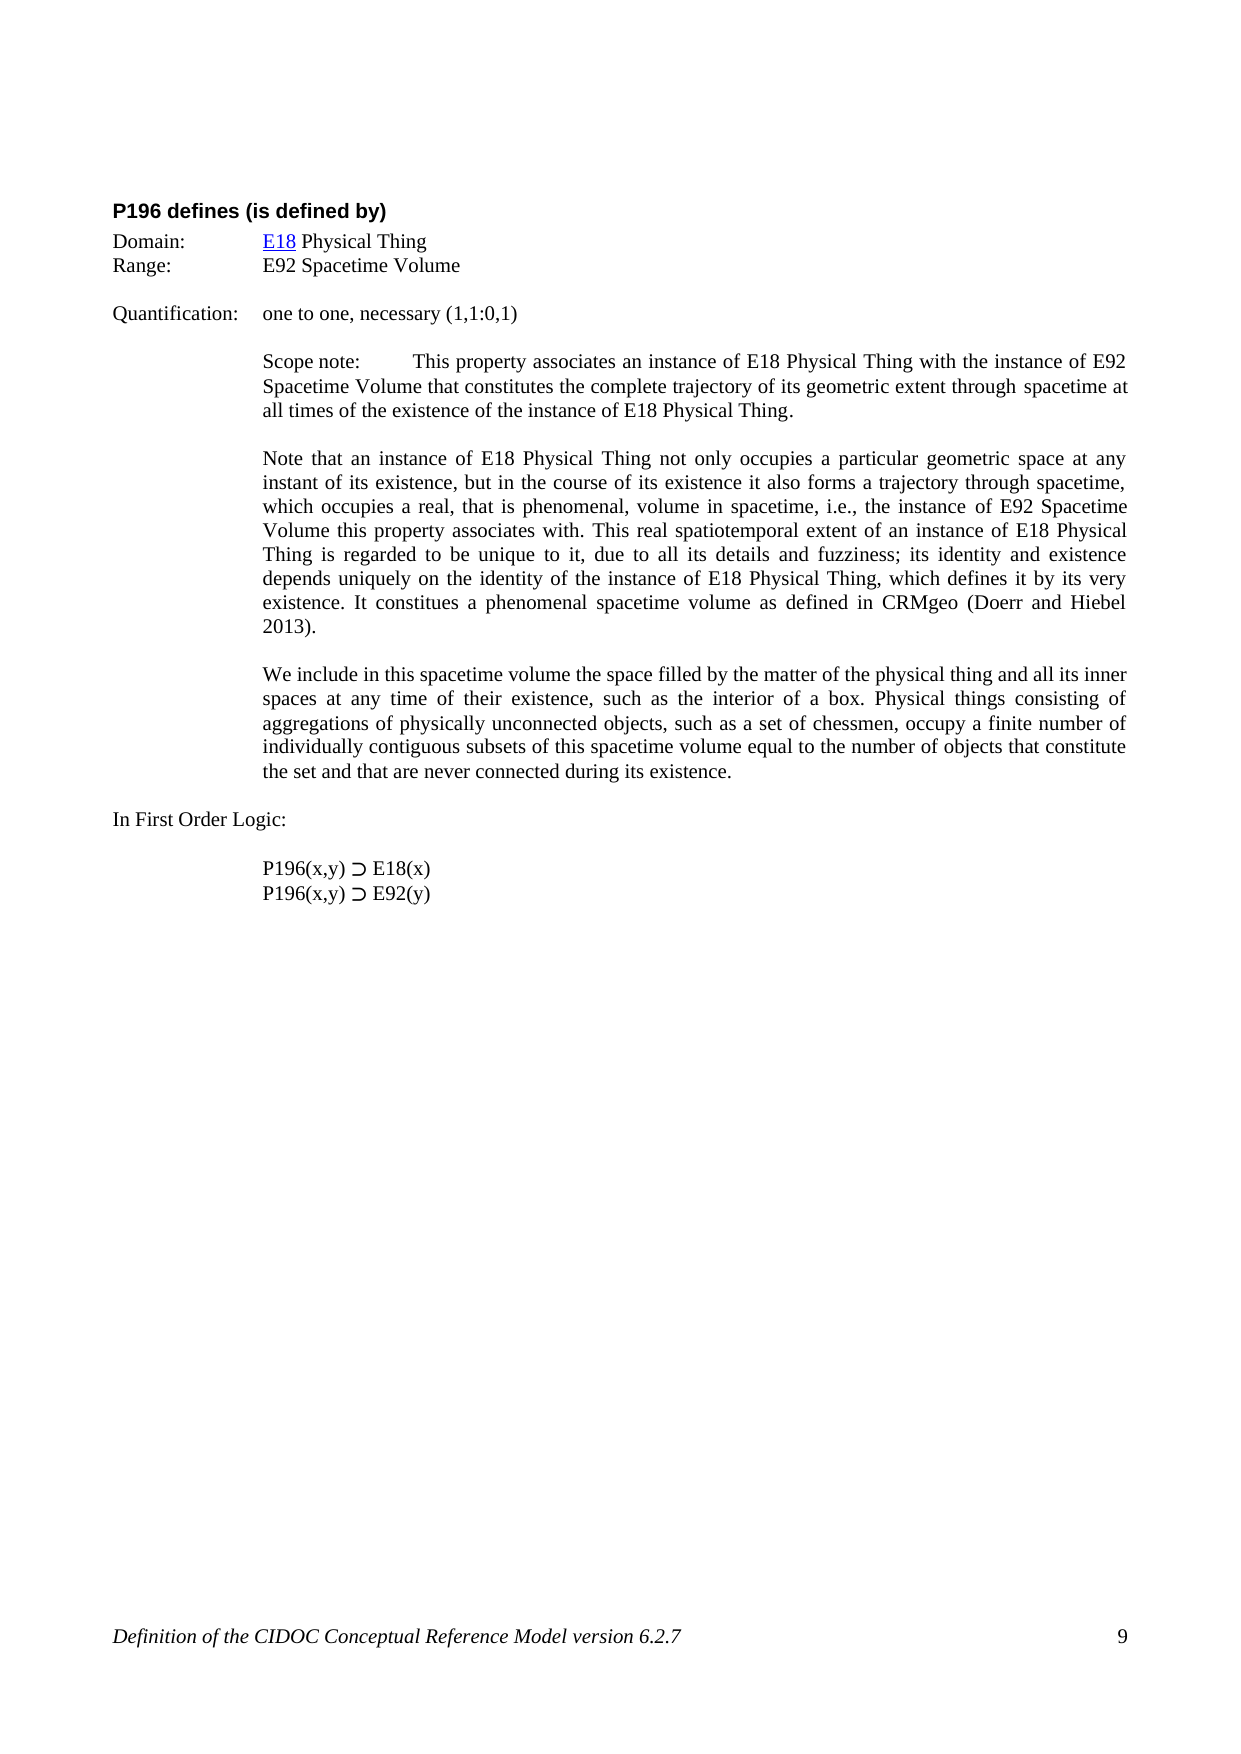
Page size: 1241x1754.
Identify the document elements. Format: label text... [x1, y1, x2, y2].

text Quantification: one to one, necessary (1,1:0,1) [112, 301, 1128, 325]
text Note that an instance of E18 Physical Thing not only occupies a particular geometric space at any instant of its existence, but in the course of its existence it also forms a trajectory through spacetime, which occupies a real, that is phenomenal, volume in spacetime, i.e., the instance of E92 Spacetime Volume this property associates with. This real spatiotemporal extent of an instance of E18 Physical Thing is regarded to be unique to it, due to all its details and fuzziness; its identity and existence depends uniquely on the identity of the instance of E18 Physical Thing, which defines it by its very existence. It constitues a phenomenal spacetime volume as defined in CRMgeo (Doerr and Hiebel 2013). [262, 446, 1128, 638]
text We include in this spacetime volume the space filled by the matter of the physical thing and all its inner spaces at any time of their existence, such as the interior of a box. Physical things consisting of aggregations of physically unconnected objects, such as a set of chessmen, occupy a finite number of individually contiguous subsets of this spacetime volume equal to the number of objects that constitute the set and that are never connected during its existence. [262, 662, 1128, 783]
text Range: E92 Spacetime Volume [112, 253, 1128, 277]
text P196(x,y) ⊃ E18(x) [187, 855, 1128, 880]
text In First Order Logic: [112, 807, 1128, 831]
text P196(x,y) ⊃ E92(y) [187, 880, 1128, 905]
text Domain: E18 Physical Thing [112, 229, 1128, 253]
text Scope note: This property associates an instance of E18 Physical Thing with the instance of E92 Spacetime Volume that constitutes the complete trajectory of its geometric extent through spacetime at all times of the existence of the instance of E18 Physical Thing. [262, 349, 1128, 422]
text P196 defines (is defined by) [112, 199, 1128, 223]
